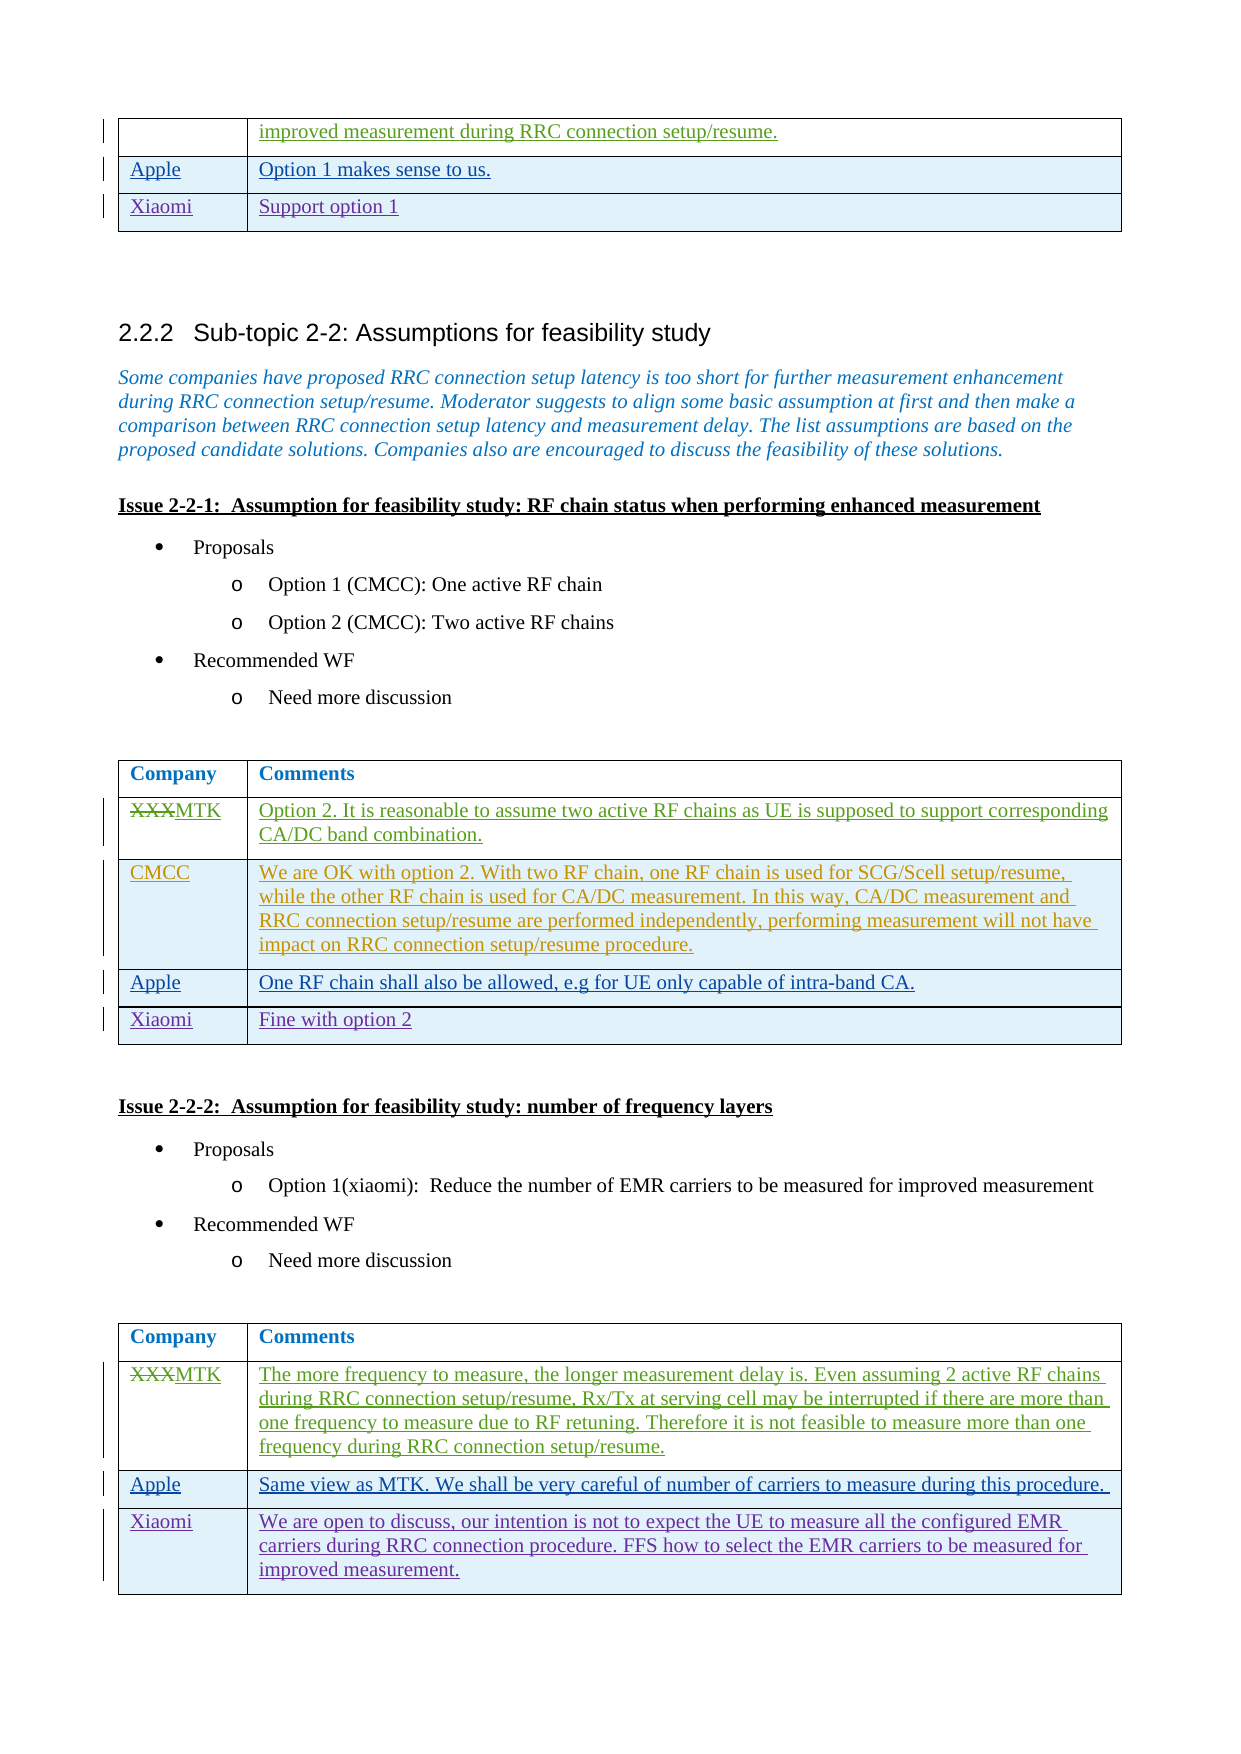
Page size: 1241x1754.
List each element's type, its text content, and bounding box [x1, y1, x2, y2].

text Some companies have proposed RRC connection setup latency is too short for further measurement enhancement during RRC connection setup/resume. Moderator suggests to align some basic assumption at first and then make a comparison between RRC connection setup latency and measurement delay. The list assumptions are based on the proposed candidate solutions. Companies also are encouraged to discuss the feasibility of these solutions. [118, 365, 1122, 461]
list Recommended WF [156, 648, 1122, 672]
table_cell [248, 119, 1121, 156]
table_cell [119, 798, 247, 859]
table_cell [119, 1362, 247, 1470]
subtitle Issue 2-2-2: Assumption for feasibility study: number of frequency layers [118, 1094, 1122, 1118]
table_header Company [119, 761, 247, 797]
list Proposals [156, 1137, 1122, 1161]
list Option 2 (CMCC): Two active RF chains [231, 610, 1122, 636]
list Option 1 (CMCC): One active RF chain [231, 572, 1122, 598]
table_header Comments [248, 1324, 1121, 1361]
list Option 1(xiaomi): Reduce the number of EMR carriers to be measured for improved measurement [231, 1173, 1122, 1199]
list Need more discussion [231, 685, 1122, 711]
list Need more discussion [231, 1248, 1122, 1274]
subtitle Sub-topic 2-2: Assumptions for feasibility study [118, 317, 1122, 346]
table_cell [119, 119, 247, 156]
table_cell [248, 1362, 1121, 1470]
table_header Company [119, 1324, 247, 1361]
table_cell [248, 798, 1121, 859]
subtitle Issue 2-2-1: Assumption for feasibility study: RF chain status when performing enhanced measurement [118, 492, 1122, 517]
list Proposals [156, 535, 1122, 559]
table_header Comments [248, 761, 1121, 797]
list Recommended WF [156, 1212, 1122, 1236]
